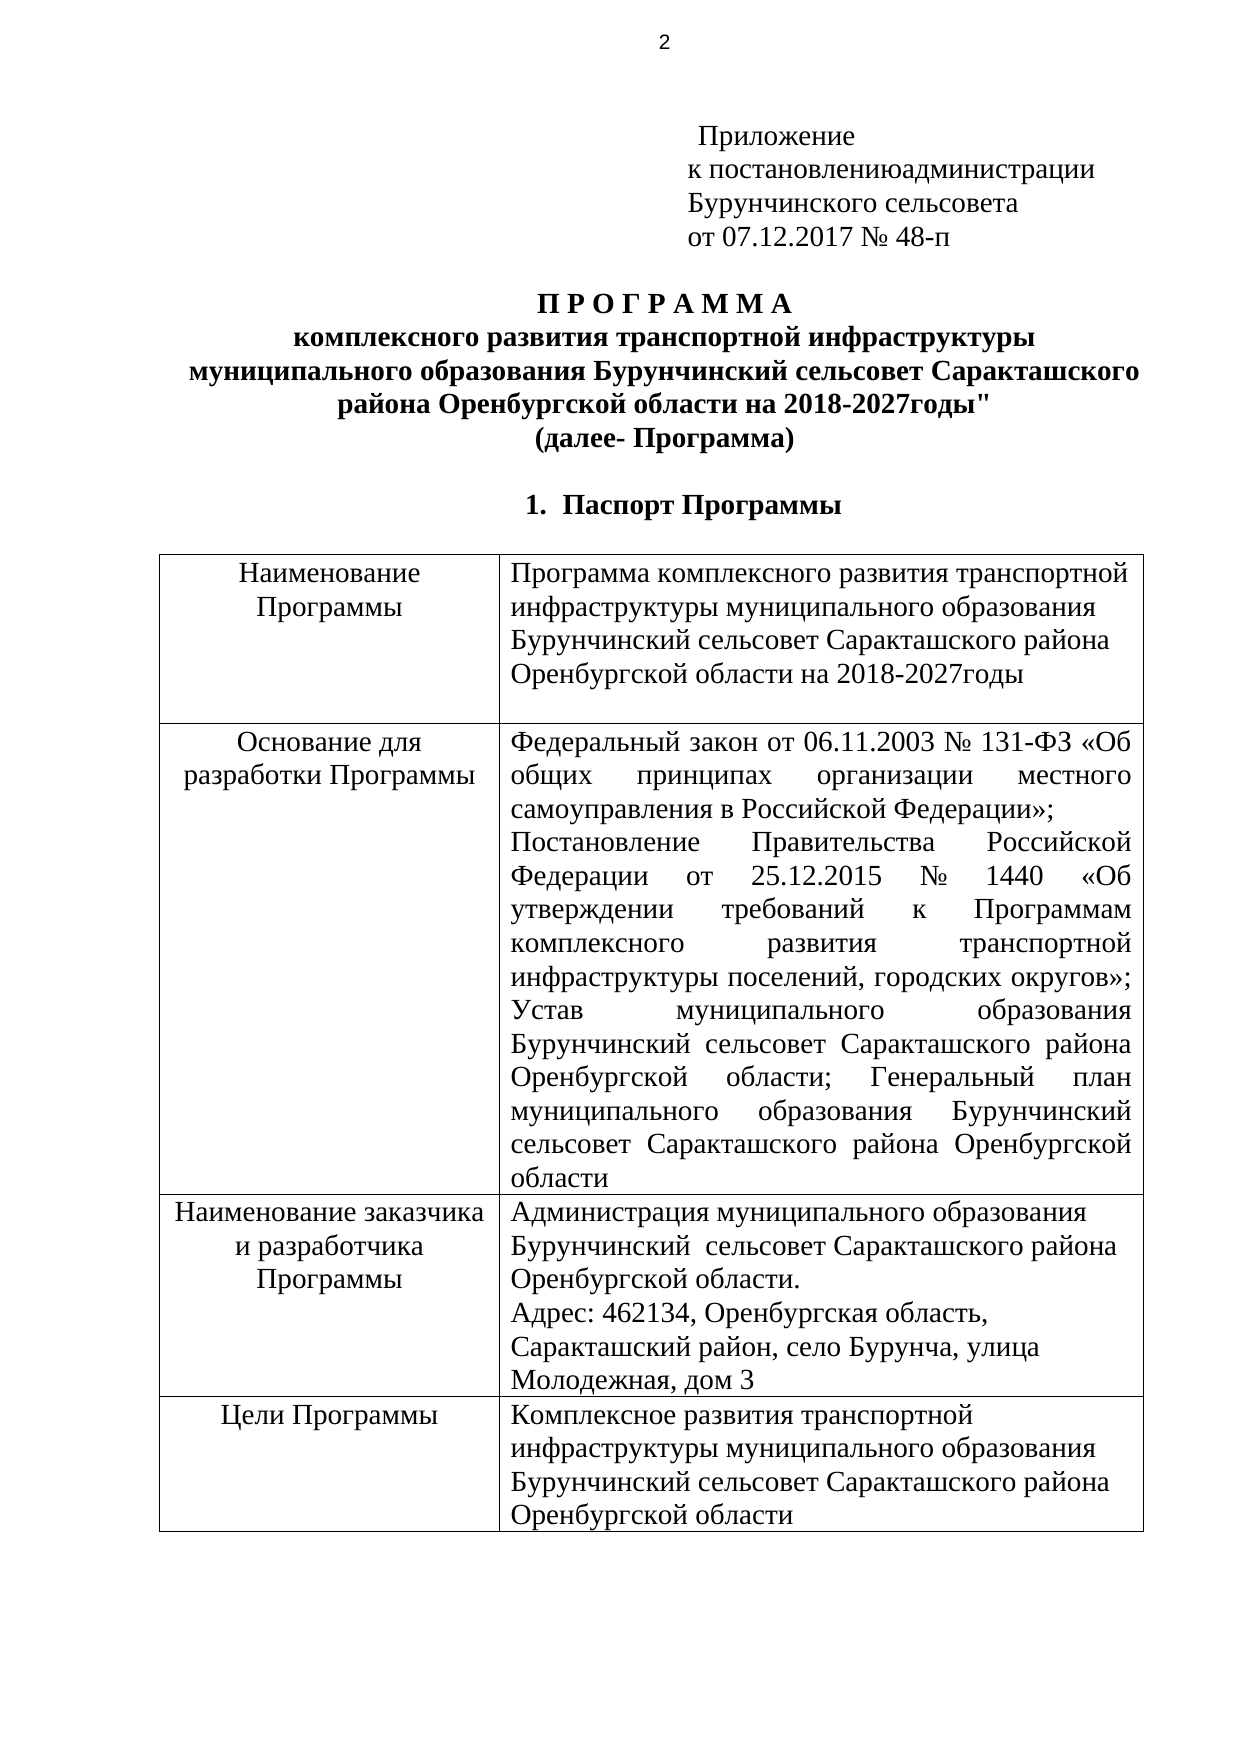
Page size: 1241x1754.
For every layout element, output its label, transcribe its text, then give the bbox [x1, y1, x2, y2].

text комплексного развития транспортной инфраструктуры [177, 319, 1152, 353]
table_cell Цели Программы [160, 1397, 499, 1531]
text муниципального образования Бурунчинский сельсовет Саракташского района Оренбургской области на 2018-2027годы" [177, 353, 1152, 420]
table_header Наименование Программы [160, 555, 499, 723]
table_cell Администрация муниципального образования Бурунчинский сельсовет Саракташского района Оренбургской области. Адрес: 462134, Оренбургская область, Саракташский район, село Бурунча, улица Молодежная, дом 3 [500, 1195, 1143, 1396]
table_cell Наименование заказчика и разработчика Программы [160, 1195, 499, 1396]
text Приложение [687, 118, 1152, 152]
table_header Программа комплексного развития транспортной инфраструктуры муниципального образования Бурунчинский сельсовет Саракташского района Оренбургской области на 2018-2027годы [500, 555, 1143, 723]
table_cell Комплексное развития транспортной инфраструктуры муниципального образования Бурунчинский сельсовет Саракташского района Оренбургской области [500, 1397, 1143, 1531]
text к постановлениюадминистрации [687, 152, 1152, 185]
text от 07.12.2017 № 48-п [687, 219, 1152, 252]
text П Р О Г Р А М М А [177, 286, 1152, 319]
list Паспорт Программы [215, 487, 1152, 521]
table_cell Основание для разработки Программы [160, 724, 499, 1193]
text Бурунчинского сельсовета [687, 185, 1152, 219]
text (далее- Программа) [177, 420, 1152, 453]
table_cell Федеральный закон от 06.11.2003 № 131-ФЗ «Об общих принципах организации местного самоуправления в Российской Федерации»; Постановление Правительства Российской Федерации от 25.12.2015 № 1440 «Об утверждении требований к Программам комплексного развития транспортной инфраструктуры поселений, городских округов»; Устав муниципального образования Бурунчинский сельсовет Саракташского района Оренбургской области; Генеральный план муниципального образования Бурунчинский сельсовет Саракташского района Оренбургской области [500, 724, 1143, 1193]
